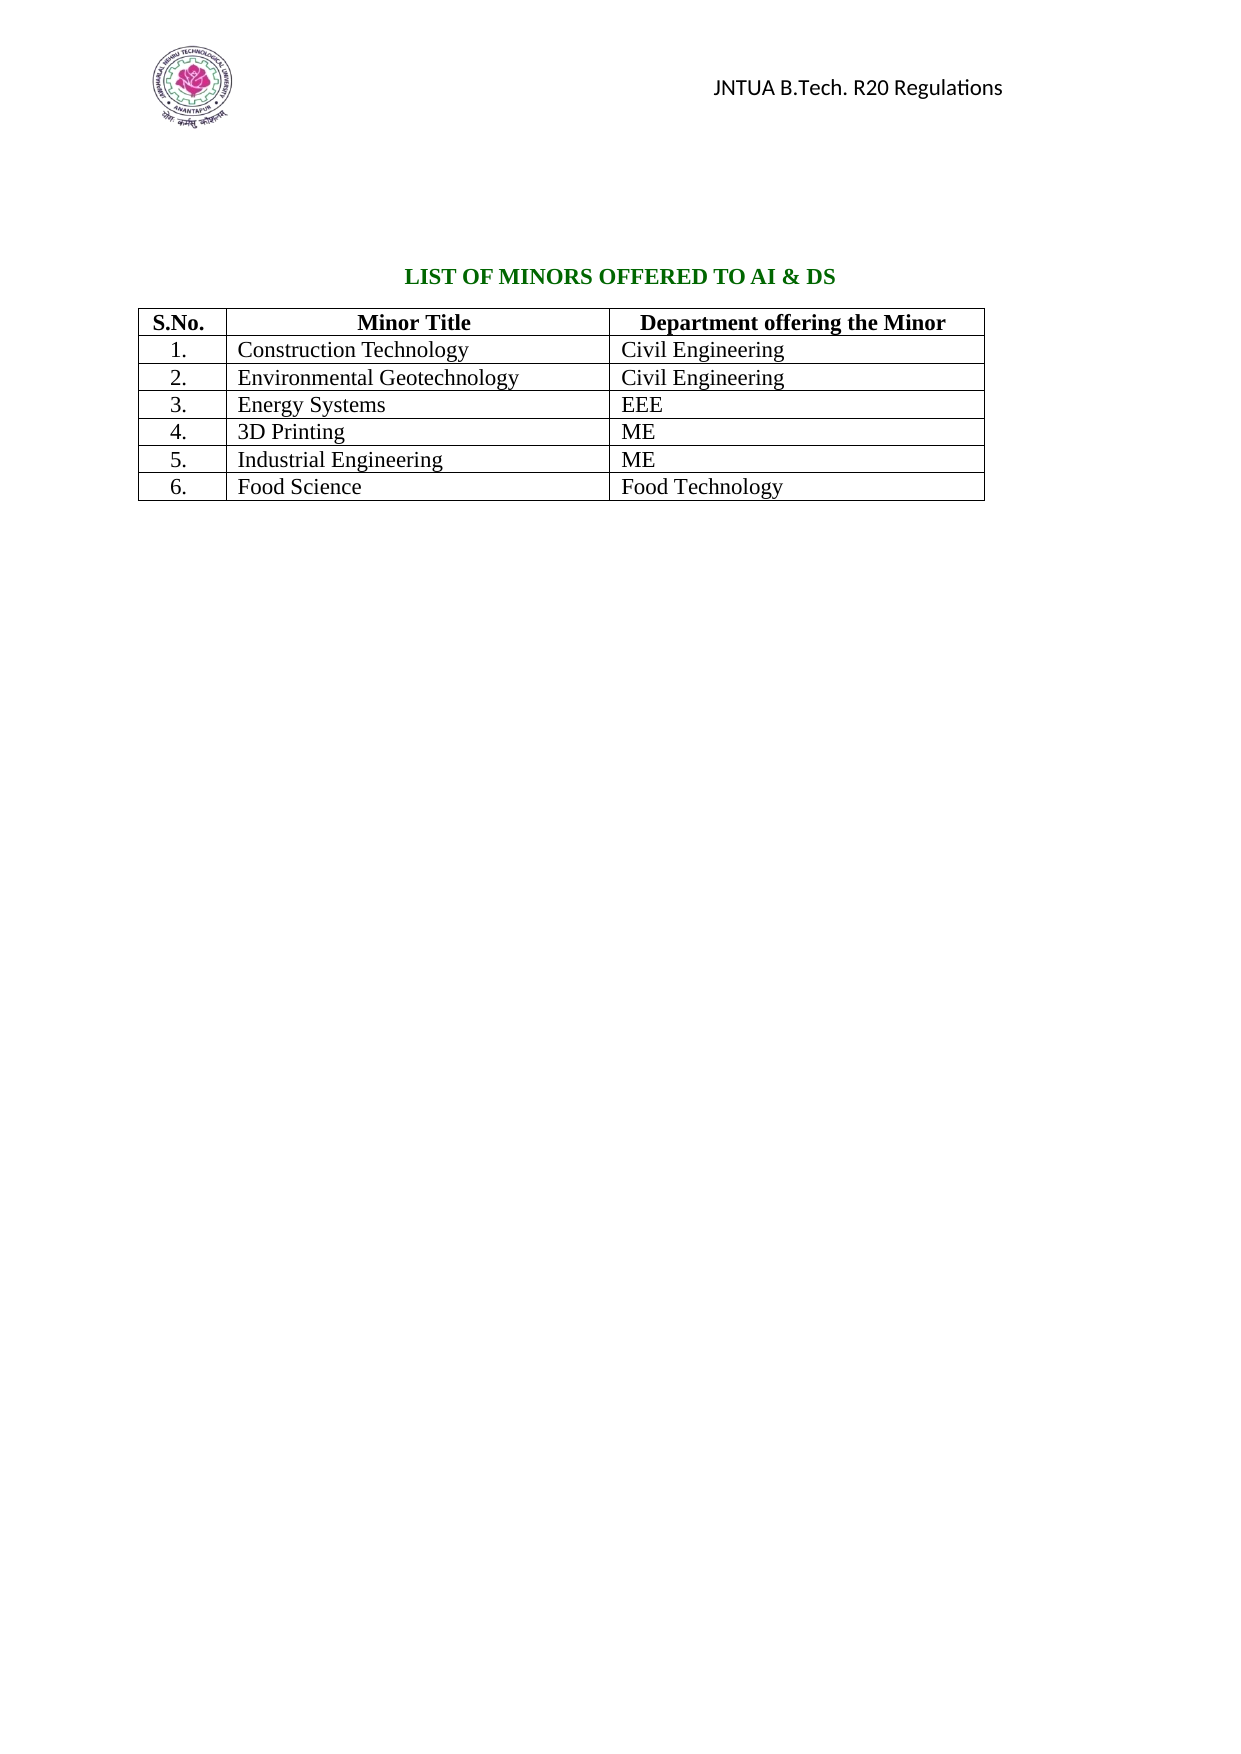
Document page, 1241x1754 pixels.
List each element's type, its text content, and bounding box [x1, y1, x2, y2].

table_header S.No. [139, 309, 226, 335]
table_cell 2. [139, 364, 226, 390]
table_cell Food Technology [610, 473, 984, 499]
table_cell Energy Systems [227, 391, 609, 417]
table_cell 6. [139, 473, 226, 499]
table_cell Environmental Geotechnology [227, 364, 609, 390]
table_cell 5. [139, 446, 226, 472]
text LIST OF MINORS OFFERED TO AI & DS [150, 263, 1090, 289]
table_cell 3. [139, 391, 226, 417]
table_cell EEE [610, 391, 984, 417]
table_header Minor Title [227, 309, 609, 335]
table_cell Food Science [227, 473, 609, 499]
table_cell Civil Engineering [610, 364, 984, 390]
table_cell 3D Printing [227, 419, 609, 445]
table_cell Industrial Engineering [227, 446, 609, 472]
table_cell ME [610, 446, 984, 472]
picture [151, 45, 233, 129]
table_cell Construction Technology [227, 336, 609, 363]
table_cell Civil Engineering [610, 336, 984, 363]
table_cell 1. [139, 336, 226, 363]
table_cell 4. [139, 419, 226, 445]
table_header Department offering the Minor [610, 309, 984, 335]
table_cell ME [610, 419, 984, 445]
